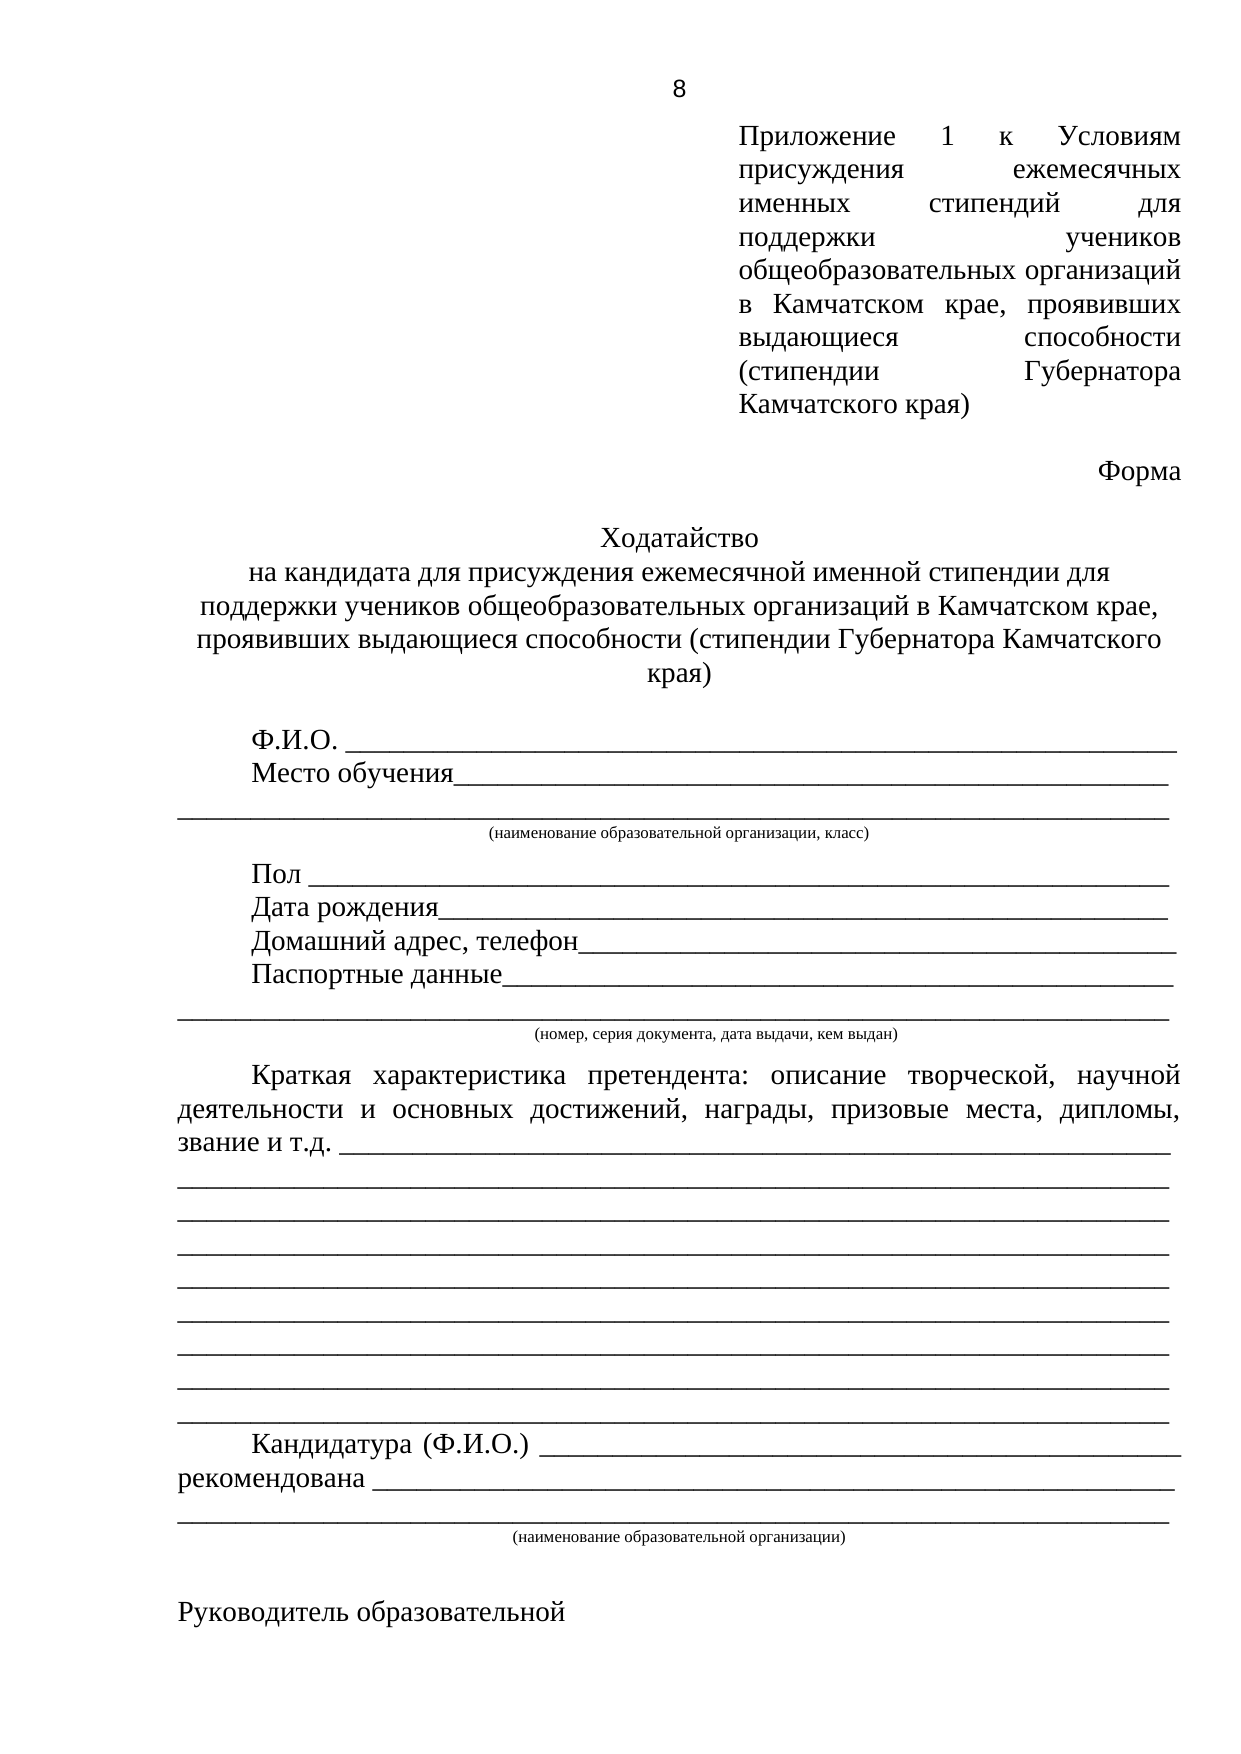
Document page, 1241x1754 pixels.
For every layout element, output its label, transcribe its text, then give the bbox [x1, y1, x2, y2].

text ____________________________________________________________________________________________________________________________________________________________________________________________________________________________________________________________________________________________________________________________________________________________________________________________________________________________________________________________________________________________ [177, 1158, 1181, 1393]
text Приложение 1 к Условиям присуждения ежемесячных именных стипендий для поддержки учеников общеобразовательных организаций в Камчатском крае, проявивших выдающиеся способности (стипендии Губернатора Камчатского края) [738, 118, 1181, 420]
text (номер, серия документа, дата выдачи, кем выдан) [177, 1024, 1181, 1057]
text ____________________________________________________________________ [177, 990, 1181, 1024]
text Домашний адрес, телефон_________________________________________ [177, 923, 1181, 957]
text Краткая характеристика претендента: описание творческой, научной деятельности и основных достижений, награды, призовые места, дипломы, звание и т.д. _________________________________________________________ [177, 1057, 1181, 1158]
text ____________________________________________________________________ [177, 1393, 1181, 1426]
text на кандидата для присуждения ежемесячной именной стипендии для поддержки учеников общеобразовательных организаций в Камчатском крае, проявивших выдающиеся способности (стипендии Губернатора Камчатского края) [177, 554, 1181, 688]
text Руководитель образовательной [177, 1594, 1181, 1627]
text Форма [738, 453, 1181, 487]
text Пол ___________________________________________________________ [177, 856, 1181, 889]
text Дата рождения__________________________________________________ [177, 889, 1181, 923]
text (наименование образовательной организации) [177, 1527, 1181, 1560]
text Место обучения_________________________________________________ [177, 755, 1181, 789]
text ____________________________________________________________________ [177, 789, 1181, 822]
text Кандидатура (Ф.И.О.) ____________________________________________ рекомендована _______________________________________________________ [177, 1426, 1181, 1493]
text Паспортные данные______________________________________________ [177, 957, 1181, 990]
text (наименование образовательной организации, класс) [177, 822, 1181, 856]
text ____________________________________________________________________ [177, 1493, 1181, 1527]
text Ф.И.О. _________________________________________________________ [177, 722, 1181, 755]
text Ходатайство [177, 521, 1181, 554]
